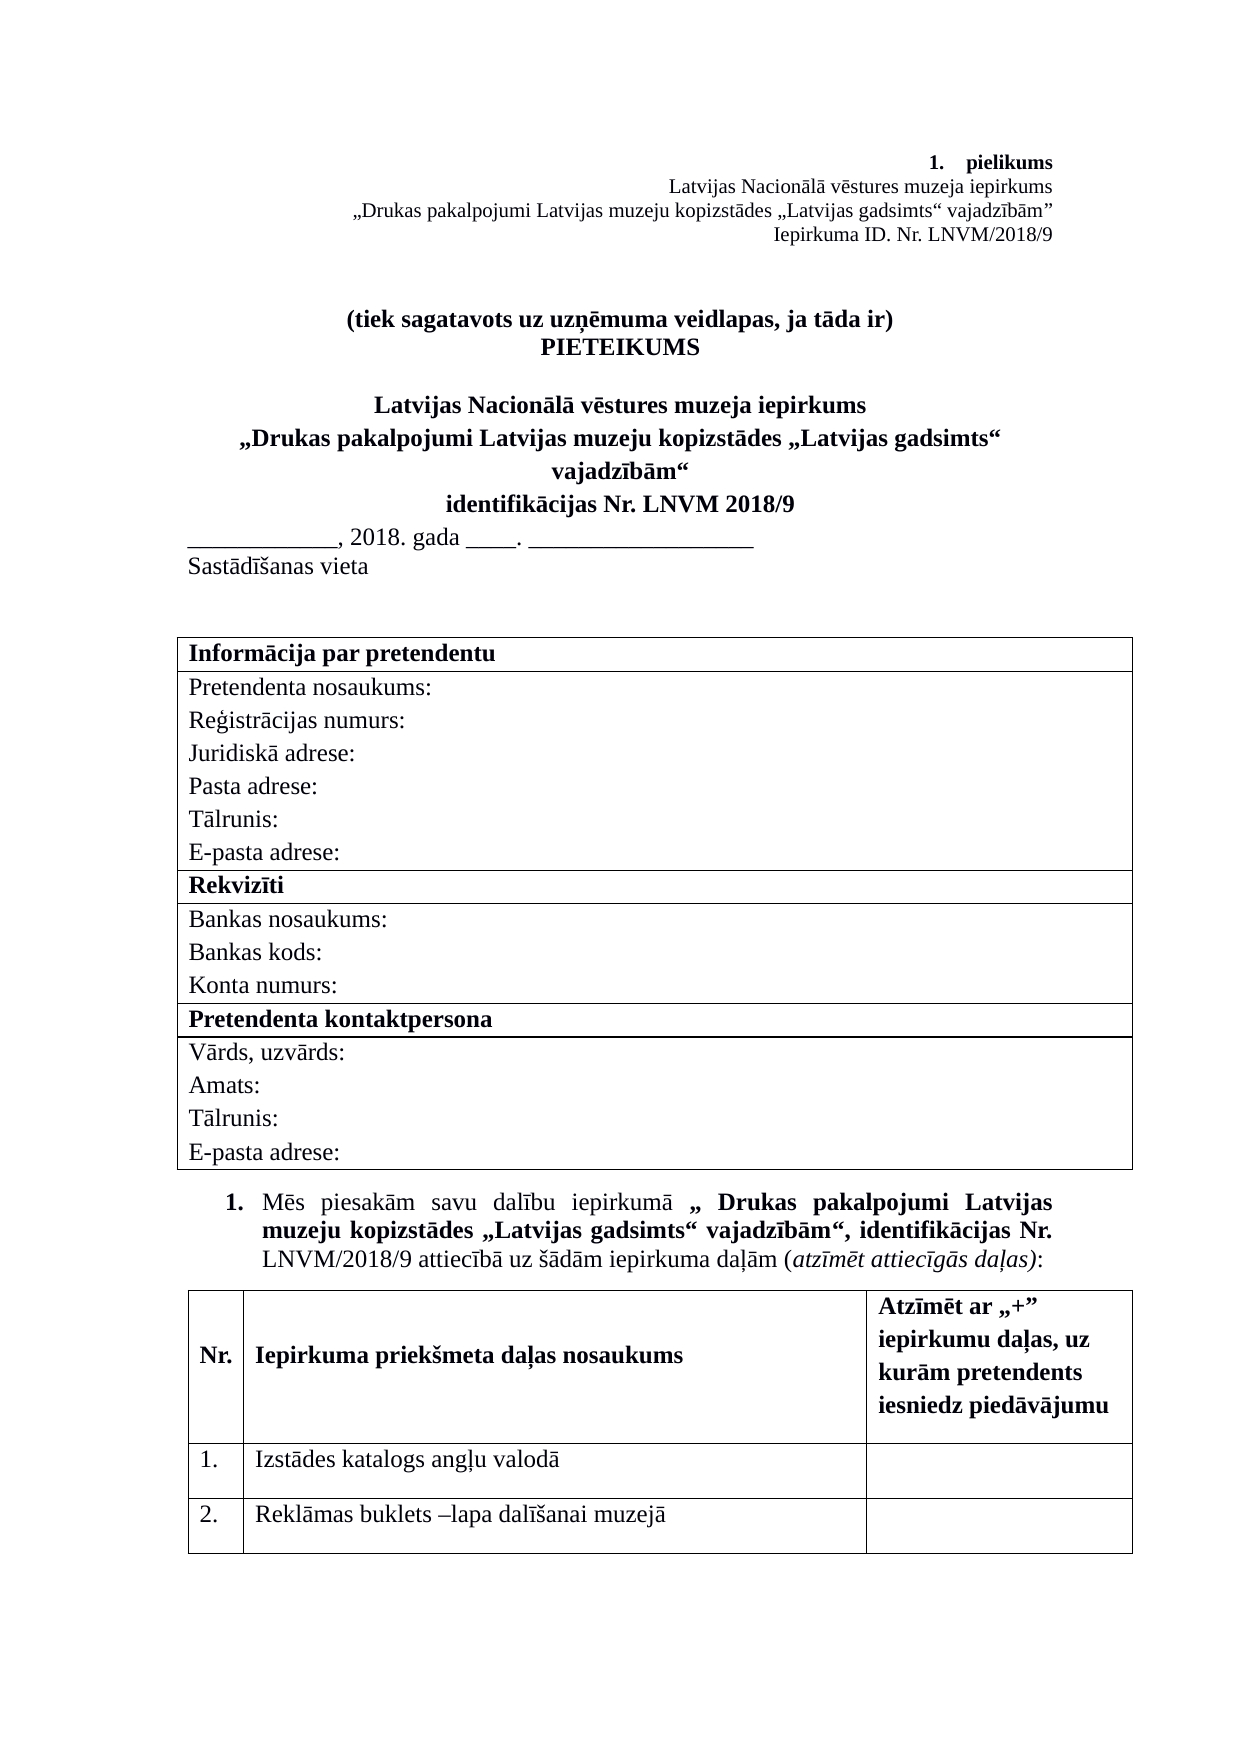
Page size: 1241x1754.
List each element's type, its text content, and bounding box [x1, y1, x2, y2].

list Latvijas Nacionālā vēstures muzeja iepirkums [262, 174, 1053, 198]
table_cell Rekvizīti [178, 871, 1132, 903]
table_cell Vārds, uzvārds: Amats: Tālrunis: E-pasta adrese: [178, 1038, 1132, 1169]
table_cell 2. [189, 1499, 243, 1553]
table_header Informācija par pretendentu [178, 638, 1132, 671]
table_cell Bankas nosaukums: Bankas kods: Konta numurs: [178, 904, 1132, 1003]
text ____________, 2018. gada ____. __________________ [187, 522, 1053, 551]
table_header Iepirkuma priekšmeta daļas nosaukums [244, 1291, 866, 1443]
text identifikācijas Nr. LNVM 2018/9 [187, 489, 1053, 518]
text (tiek sagatavots uz uzņēmuma veidlapas, ja tāda ir) [187, 304, 1053, 332]
table_cell Pretendenta kontaktpersona [178, 1004, 1132, 1036]
text PIETEIKUMS [187, 332, 1053, 361]
list Iepirkuma ID. Nr. LNVM/2018/9 [262, 222, 1053, 246]
table_cell Pretendenta nosaukums: Reģistrācijas numurs: Juridiskā adrese: Pasta adrese: Tālrunis: E-pasta adrese: [178, 672, 1132, 869]
list Mēs piesakām savu dalību iepirkumā „ Drukas pakalpojumi Latvijas muzeju kopizstādes „Latvijas gadsimts“ vajadzībām“, identifikācijas Nr. LNVM/2018/9 attiecībā uz šādām iepirkuma daļām (atzīmēt attiecīgās daļas): [225, 1187, 1053, 1273]
text Latvijas Nacionālā vēstures muzeja iepirkums [187, 390, 1053, 419]
table_cell Izstādes katalogs angļu valodā [244, 1444, 866, 1498]
list „Drukas pakalpojumi Latvijas muzeju kopizstādes „Latvijas gadsimts“ vajadzībām” [262, 198, 1053, 222]
list pielikums [225, 150, 1053, 174]
table_cell [867, 1499, 1132, 1553]
table_cell Reklāmas buklets –lapa dalīšanai muzejā [244, 1499, 866, 1553]
table_header Atzīmēt ar „+” iepirkumu daļas, uz kurām pretendents iesniedz piedāvājumu [867, 1291, 1132, 1443]
text Sastādīšanas vieta [187, 551, 1053, 579]
table_header Nr. [189, 1291, 243, 1443]
table_cell 1. [189, 1444, 243, 1498]
text „Drukas pakalpojumi Latvijas muzeju kopizstādes „Latvijas gadsimts“ vajadzībām“ [187, 423, 1053, 485]
table_cell [867, 1444, 1132, 1498]
